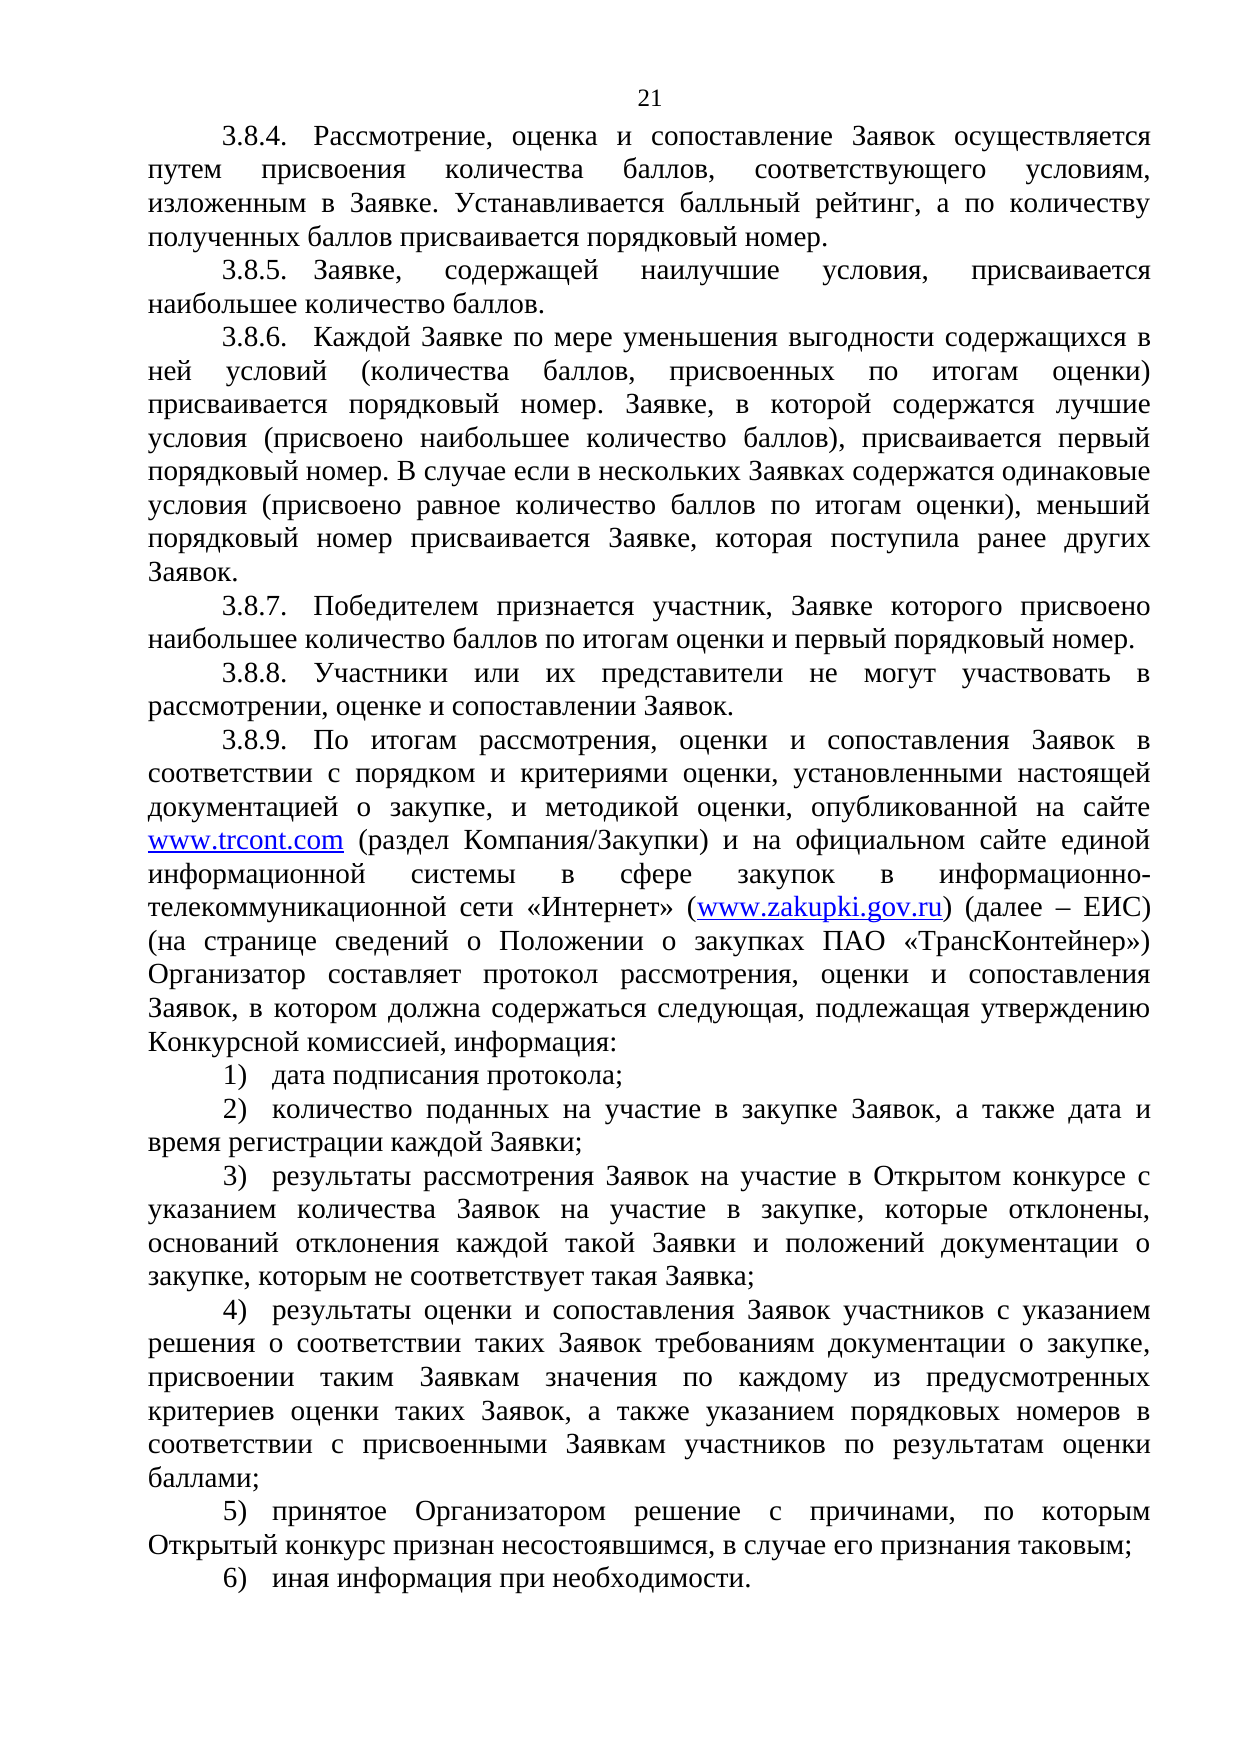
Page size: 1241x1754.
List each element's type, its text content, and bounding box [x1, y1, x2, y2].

list Каждой Заявке по мере уменьшения выгодности содержащихся в ней условий (количества баллов, присвоенных по итогам оценки) присваивается порядковый номер. Заявке, в которой содержатся лучшие условия (присвоено наибольшее количество баллов), присваивается первый порядковый номер. В случае если в нескольких Заявках содержатся одинаковые условия (присвоено равное количество баллов по итогам оценки), меньший порядковый номер присваивается Заявке, которая поступила ранее других Заявок. [148, 319, 1152, 588]
list Заявке, содержащей наилучшие условия, присваивается наибольшее количество баллов. [148, 252, 1152, 319]
list дата подписания протокола; [148, 1057, 1152, 1091]
list Победителем признается участник, Заявке которого присвоено наибольшее количество баллов по итогам оценки и первый порядковый номер. [148, 588, 1152, 655]
list По итогам рассмотрения, оценки и сопоставления Заявок в соответствии с порядком и критериями оценки, установленными настоящей документацией о закупке, и методикой оценки, опубликованной на сайте www.trcont.com (раздел Компания/Закупки) и на официальном сайте единой информационной системы в сфере закупок в информационно-телекоммуникационной сети «Интернет» (www.zakupki.gov.ru) (далее – ЕИС) (на странице сведений о Положении о закупках ПАО «ТрансКонтейнер») Организатор составляет протокол рассмотрения, оценки и сопоставления Заявок, в котором должна содержаться следующая, подлежащая утверждению Конкурсной комиссией, информация: [148, 722, 1152, 1057]
list Рассмотрение, оценка и сопоставление Заявок осуществляется путем присвоения количества баллов, соответствующего условиям, изложенным в Заявке. Устанавливается балльный рейтинг, а по количеству полученных баллов присваивается порядковый номер. [148, 118, 1152, 252]
list принятое Организатором решение с причинами, по которым Открытый конкурс признан несостоявшимся, в случае его признания таковым; [148, 1493, 1152, 1560]
list количество поданных на участие в закупке Заявок, а также дата и время регистрации каждой Заявки; [148, 1091, 1152, 1158]
list иная информация при необходимости. [148, 1560, 1152, 1594]
list результаты оценки и сопоставления Заявок участников с указанием решения о соответствии таких Заявок требованиям документации о закупке, присвоении таким Заявкам значения по каждому из предусмотренных критериев оценки таких Заявок, а также указанием порядковых номеров в соответствии с присвоенными Заявкам участников по результатам оценки баллами; [148, 1292, 1152, 1493]
list результаты рассмотрения Заявок на участие в Открытом конкурсе с указанием количества Заявок на участие в закупке, которые отклонены, оснований отклонения каждой такой Заявки и положений документации о закупке, которым не соответствует такая Заявка; [148, 1158, 1152, 1292]
list Участники или их представители не могут участвовать в рассмотрении, оценке и сопоставлении Заявок. [148, 655, 1152, 722]
